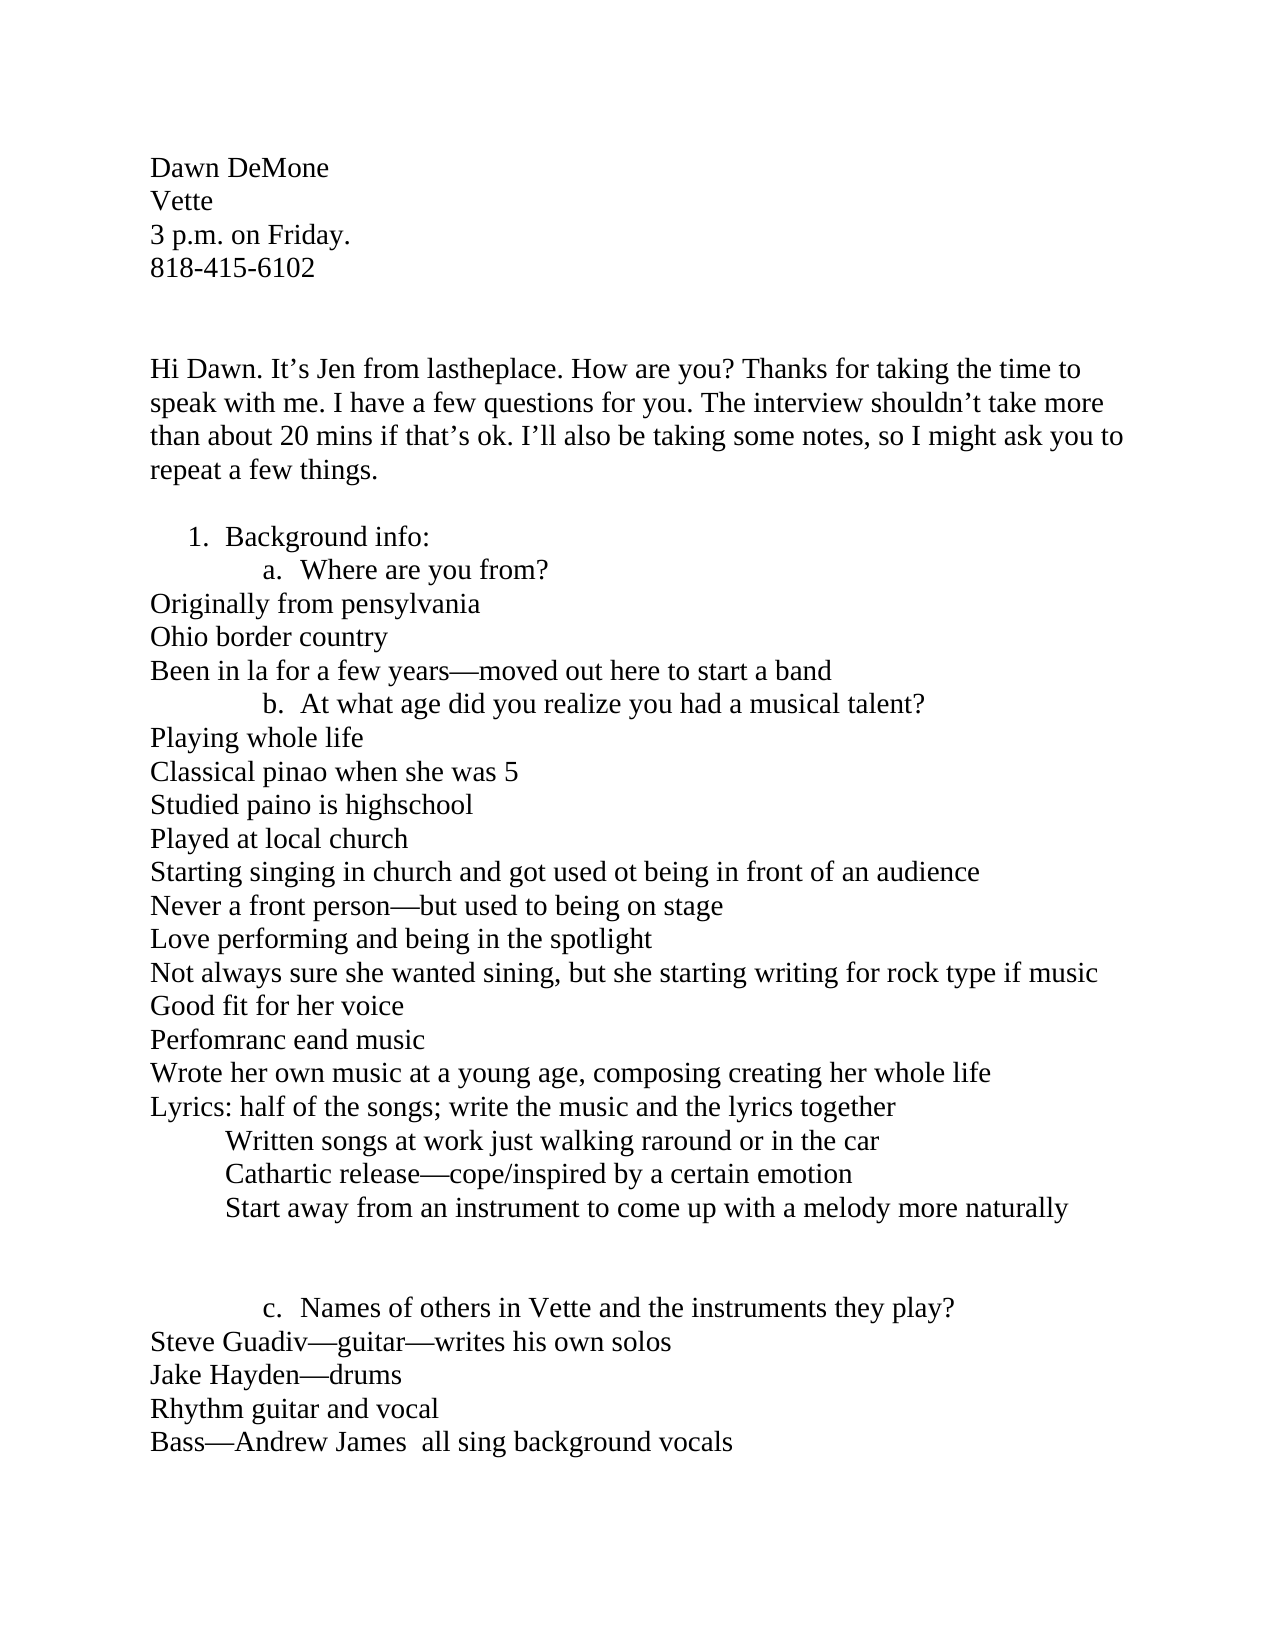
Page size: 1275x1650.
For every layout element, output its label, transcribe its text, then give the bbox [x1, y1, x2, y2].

list Background info: [187, 519, 1125, 552]
text Cathartic release—cope/inspired by a certain emotion [150, 1156, 1125, 1190]
text Dawn DeMone [150, 150, 1125, 183]
text Written songs at work just walking raround or in the car [150, 1123, 1125, 1156]
text 3 p.m. on Friday. [150, 217, 1125, 251]
text Never a front person—but used to being on stage [150, 888, 1125, 921]
text Studied paino is highschool [150, 787, 1125, 821]
text Not always sure she wanted sining, but she starting writing for rock type if music [150, 955, 1125, 988]
text Played at local church [150, 821, 1125, 854]
text Steve Guadiv—guitar—writes his own solos [150, 1324, 1125, 1357]
list Where are you from? [262, 552, 1125, 586]
text Rhythm guitar and vocal [150, 1391, 1125, 1424]
text Perfomranc eand music [150, 1022, 1125, 1056]
text Ohio border country [150, 619, 1125, 653]
text Love performing and being in the spotlight [150, 921, 1125, 955]
list Names of others in Vette and the instruments they play? [262, 1290, 1125, 1324]
text Good fit for her voice [150, 988, 1125, 1022]
text Playing whole life [150, 720, 1125, 754]
text Vette [150, 183, 1125, 217]
text Bass—Andrew James all sing background vocals [150, 1424, 1125, 1458]
text Originally from pensylvania [150, 586, 1125, 619]
text Wrote her own music at a young age, composing creating her whole life [150, 1056, 1125, 1089]
text Lyrics: half of the songs; write the music and the lyrics together [150, 1089, 1125, 1123]
text Hi Dawn. It’s Jen from lastheplace. How are you? Thanks for taking the time to speak with me. I have a few questions for you. The interview shouldn’t take more than about 20 mins if that’s ok. I’ll also be taking some notes, so I might ask you to repeat a few things. [150, 351, 1125, 485]
text Jake Hayden—drums [150, 1357, 1125, 1391]
text Classical pinao when she was 5 [150, 754, 1125, 787]
text Been in la for a few years—moved out here to start a band [150, 653, 1125, 687]
text Starting singing in church and got used ot being in front of an audience [150, 854, 1125, 888]
list At what age did you realize you had a musical talent? [262, 687, 1125, 720]
text 818-415-6102 [150, 251, 1125, 284]
text Start away from an instrument to come up with a melody more naturally [150, 1190, 1125, 1223]
